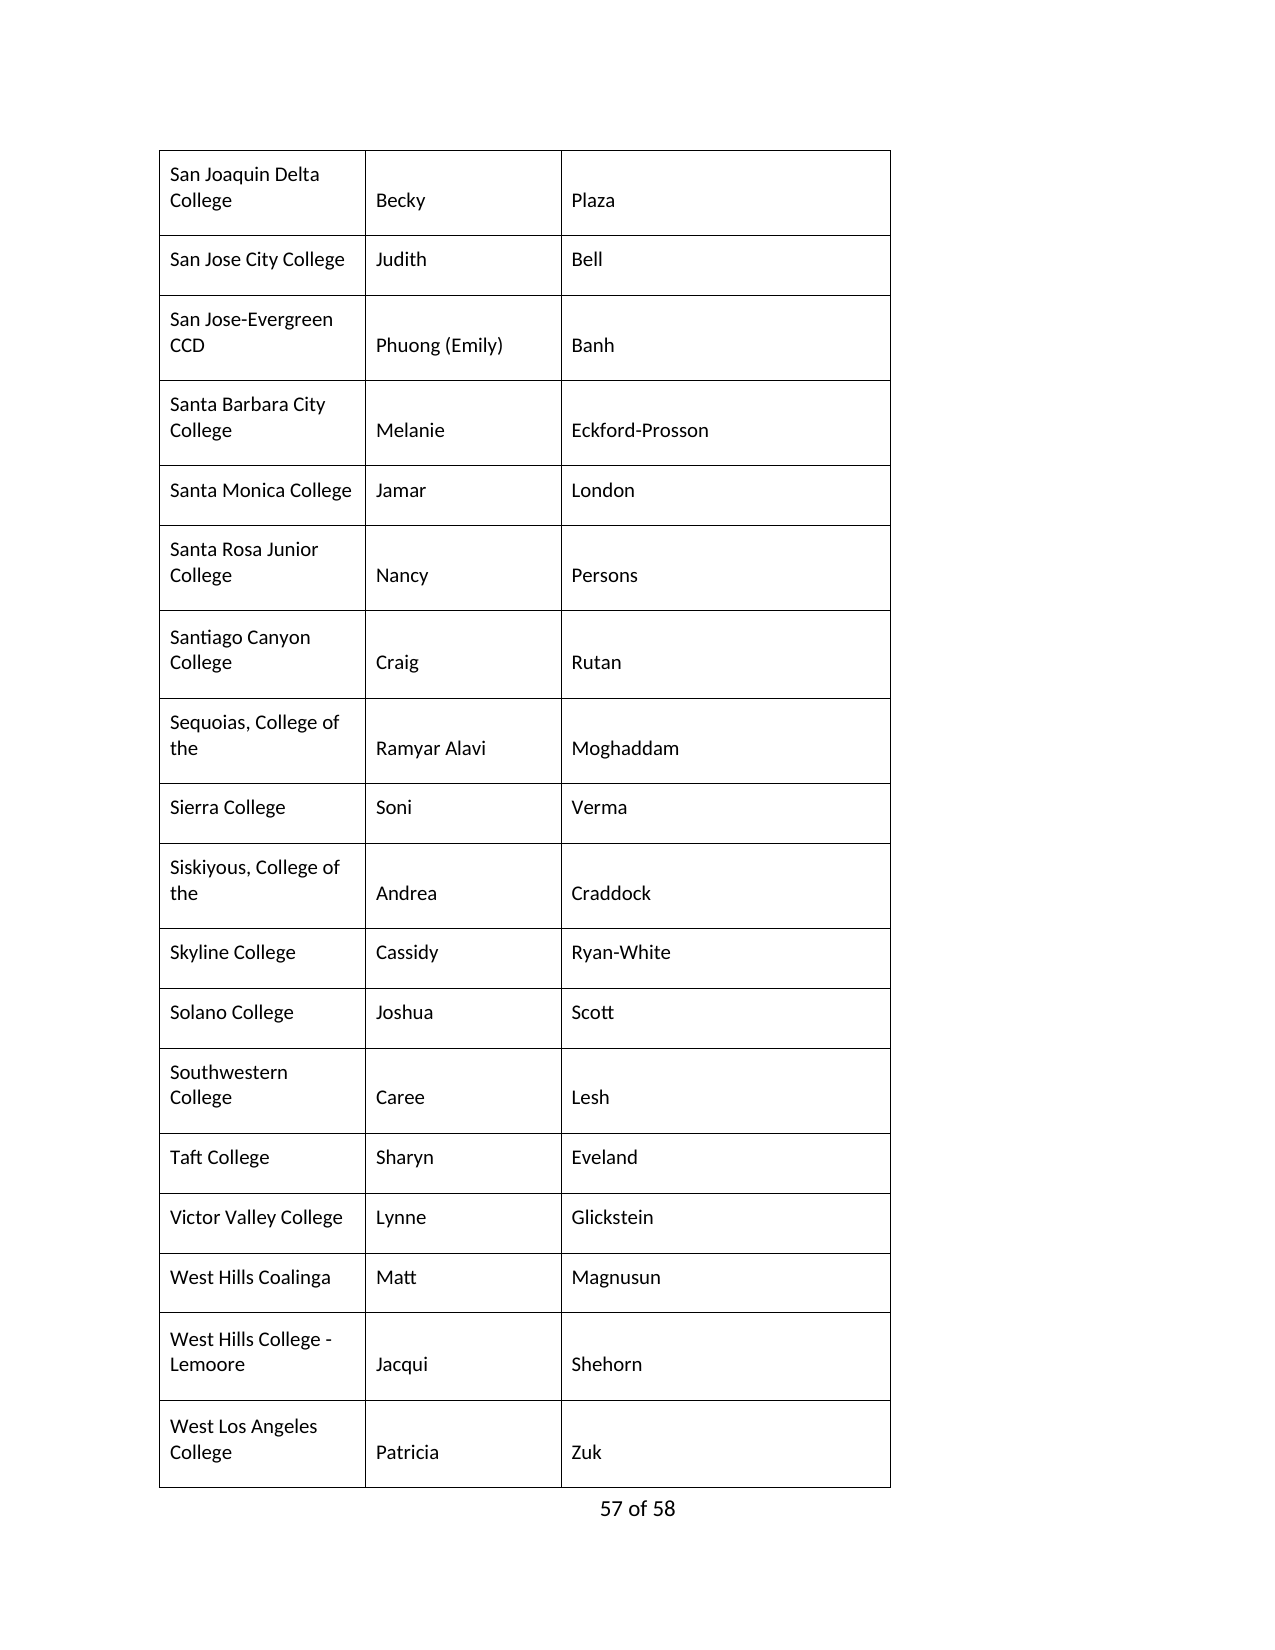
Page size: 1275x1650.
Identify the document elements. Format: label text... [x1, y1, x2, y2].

table_cell Jacqui [366, 1313, 561, 1400]
table_cell Solano College [160, 989, 365, 1048]
table_cell Siskiyous, College of the [160, 844, 365, 928]
table_cell Glickstein [562, 1194, 890, 1252]
table_cell Rutan [562, 611, 890, 698]
table_cell San Jose City College [160, 236, 365, 295]
table_cell Joshua [366, 989, 561, 1048]
table_cell Banh [562, 296, 890, 380]
table_cell Ramyar Alavi [366, 699, 561, 783]
table_cell Judith [366, 236, 561, 295]
table_cell Eveland [562, 1134, 890, 1193]
table_cell Cassidy [366, 929, 561, 988]
table_cell Zuk [562, 1401, 890, 1487]
table_cell Plaza [562, 151, 890, 235]
table_cell West Hills College - Lemoore [160, 1313, 365, 1400]
table_cell Taft College [160, 1134, 365, 1193]
table_cell Patricia [366, 1401, 561, 1487]
table_cell San Joaquin Delta College [160, 151, 365, 235]
table_cell Victor Valley College [160, 1194, 365, 1252]
table_cell Craddock [562, 844, 890, 928]
table_cell Moghaddam [562, 699, 890, 783]
table_cell Craig [366, 611, 561, 698]
table_cell Matt [366, 1254, 561, 1312]
table_cell Verma [562, 784, 890, 843]
table_cell Lynne [366, 1194, 561, 1252]
table_cell West Hills Coalinga [160, 1254, 365, 1312]
table_cell Santa Rosa Junior College [160, 526, 365, 610]
table_cell Sequoias, College of the [160, 699, 365, 783]
table_cell Andrea [366, 844, 561, 928]
table_cell Nancy [366, 526, 561, 610]
table_cell Shehorn [562, 1313, 890, 1400]
table_cell Sierra College [160, 784, 365, 843]
table_cell Soni [366, 784, 561, 843]
table_cell Bell [562, 236, 890, 295]
table_cell Becky [366, 151, 561, 235]
table_cell Skyline College [160, 929, 365, 988]
table_cell Santiago Canyon College [160, 611, 365, 698]
table_cell Phuong (Emily) [366, 296, 561, 380]
table_cell Ryan-White [562, 929, 890, 988]
table_cell Sharyn [366, 1134, 561, 1193]
table_cell Jamar [366, 466, 561, 525]
table_cell London [562, 466, 890, 525]
table_cell Melanie [366, 381, 561, 465]
table_cell Eckford-Prosson [562, 381, 890, 465]
table_cell Santa Barbara City College [160, 381, 365, 465]
table_cell Santa Monica College [160, 466, 365, 525]
table_cell Caree [366, 1049, 561, 1133]
table_cell Southwestern College [160, 1049, 365, 1133]
table_cell Persons [562, 526, 890, 610]
table_cell San Jose-Evergreen CCD [160, 296, 365, 380]
table_cell Lesh [562, 1049, 890, 1133]
table_cell Scott [562, 989, 890, 1048]
table_cell West Los Angeles College [160, 1401, 365, 1487]
table_cell Magnusun [562, 1254, 890, 1312]
